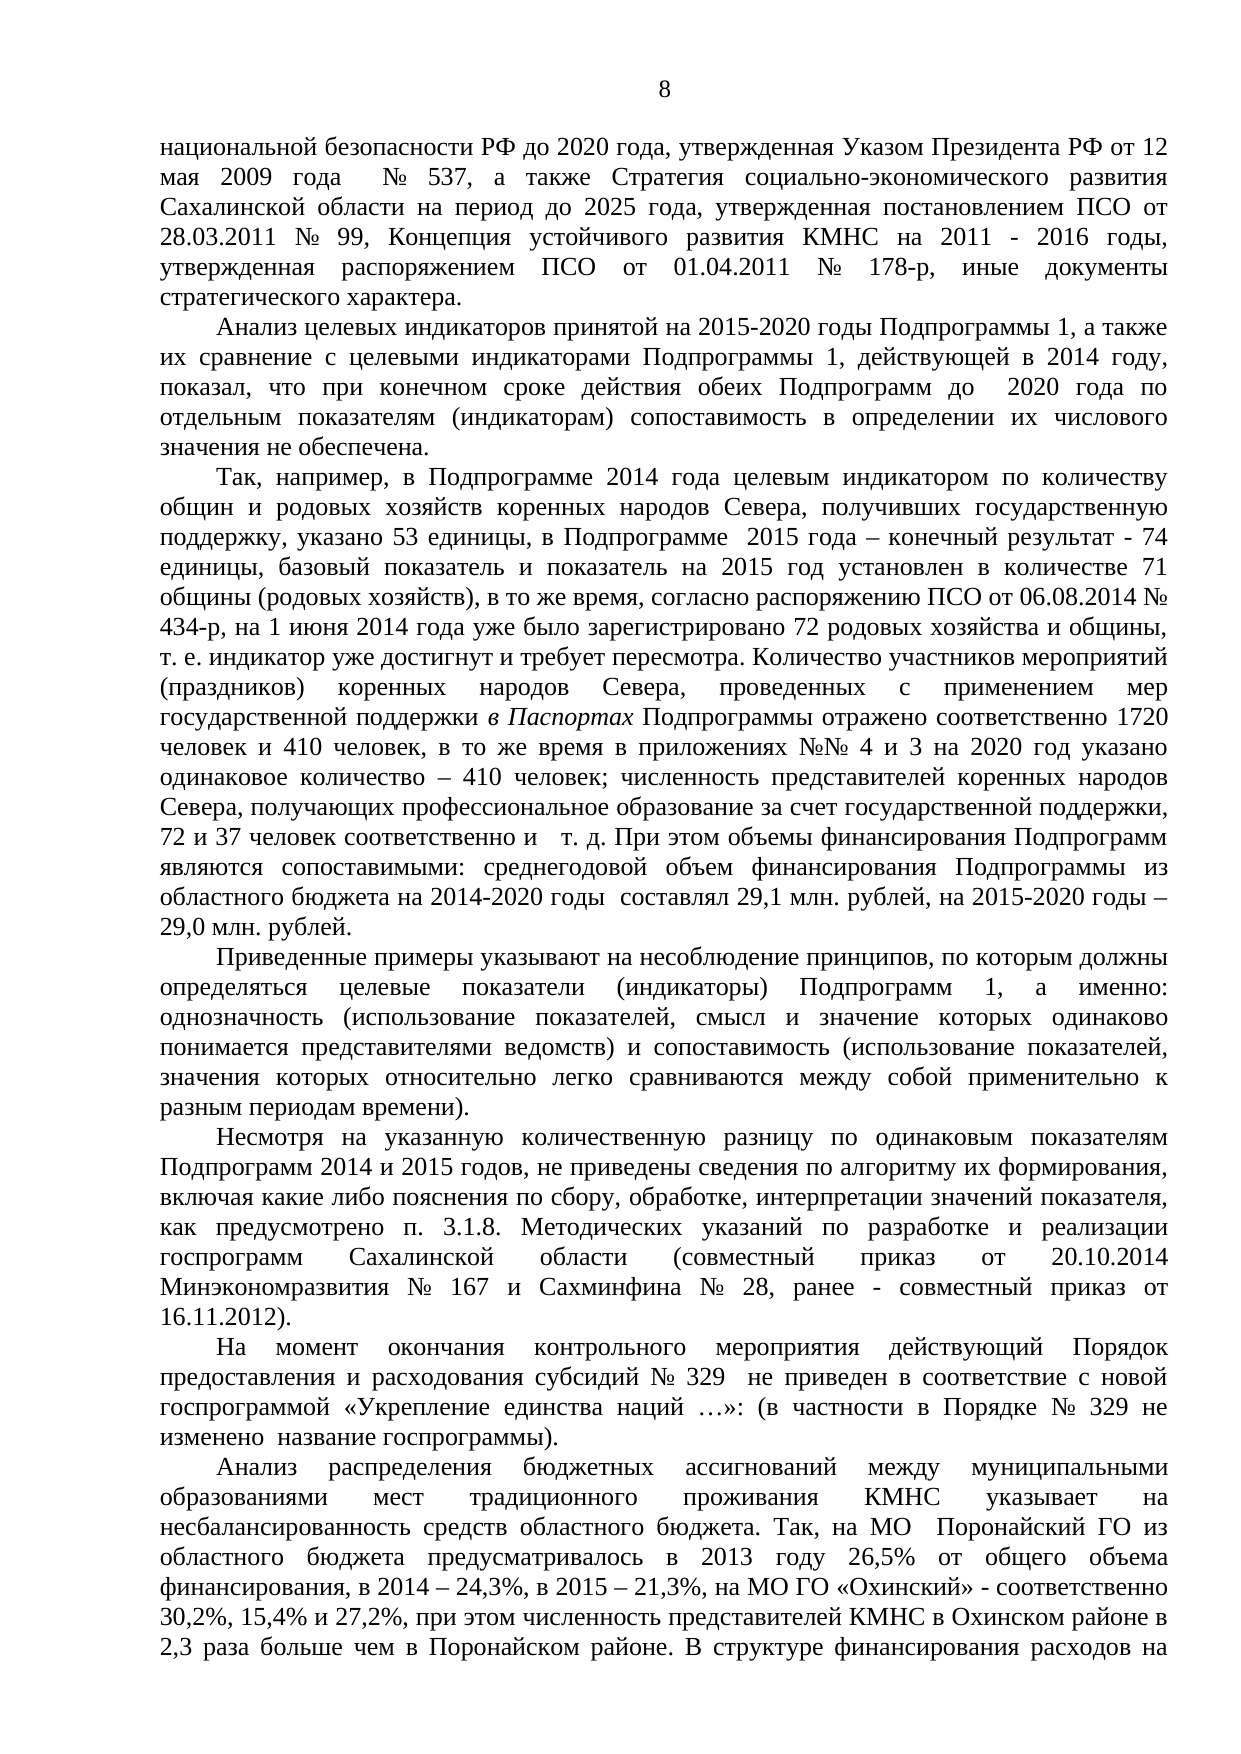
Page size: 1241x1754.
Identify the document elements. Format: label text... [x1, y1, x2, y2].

text На момент окончания контрольного мероприятия действующий Порядок предоставления и расходования субсидий № 329 не приведен в соответствие с новой госпрограммой «Укрепление единства наций …»: (в частности в Порядке № 329 не изменено название госпрограммы). [159, 1331, 1169, 1451]
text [159, 1451, 1169, 1661]
text Приведенные примеры указывают на несоблюдение принципов, по которым должны определяться целевые показатели (индикаторы) Подпрограмм 1, а именно: однозначность (использование показателей, смысл и значение которых одинаково понимается представителями ведомств) и сопоставимость (использование показателей, значения которых относительно легко сравниваются между собой применительно к разным периодам времени). [159, 941, 1169, 1121]
text Несмотря на указанную количественную разницу по одинаковым показателям Подпрограмм 2014 и 2015 годов, не приведены сведения по алгоритму их формирования, включая какие либо пояснения по сбору, обработке, интерпретации значений показателя, как предусмотрено п. 3.1.8. Методических указаний по разработке и реализации госпрограмм Сахалинской области (совместный приказ от 20.10.2014 Минэкономразвития № 167 и Сахминфина № 28, ранее - совместный приказ от 16.11.2012). [159, 1121, 1169, 1331]
text Так, например, в Подпрограмме 2014 года целевым индикатором по количеству общин и родовых хозяйств коренных народов Севера, получивших государственную поддержку, указано 53 единицы, в Подпрограмме 2015 года – конечный результат - 74 единицы, базовый показатель и показатель на 2015 год установлен в количестве 71 общины (родовых хозяйств), в то же время, согласно распоряжению ПСО от 06.08.2014 № 434-р, на 1 июня 2014 года уже было зарегистрировано 72 родовых хозяйства и общины, т. е. индикатор уже достигнут и требует пересмотра. Количество участников мероприятий (праздников) коренных народов Севера, проведенных с применением мер государственной поддержки в Паспортах Подпрограммы отражено соответственно 1720 человек и 410 человек, в то же время в приложениях №№ 4 и 3 на 2020 год указано одинаковое количество – 410 человек; численность представителей коренных народов Севера, получающих профессиональное образование за счет государственной поддержки, 72 и 37 человек соответственно и т. д. При этом объемы финансирования Подпрограмм являются сопоставимыми: среднегодовой объем финансирования Подпрограммы из областного бюджета на 2014-2020 годы составлял 29,1 млн. рублей, на 2015-2020 годы – 29,0 млн. рублей. [159, 461, 1169, 941]
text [159, 131, 1169, 311]
text Анализ целевых индикаторов принятой на 2015-2020 годы Подпрограммы 1, а также их сравнение с целевыми индикаторами Подпрограммы 1, действующей в 2014 году, показал, что при конечном сроке действия обеих Подпрограмм до 2020 года по отдельным показателям (индикаторам) сопоставимость в определении их числового значения не обеспечена. [159, 311, 1169, 461]
